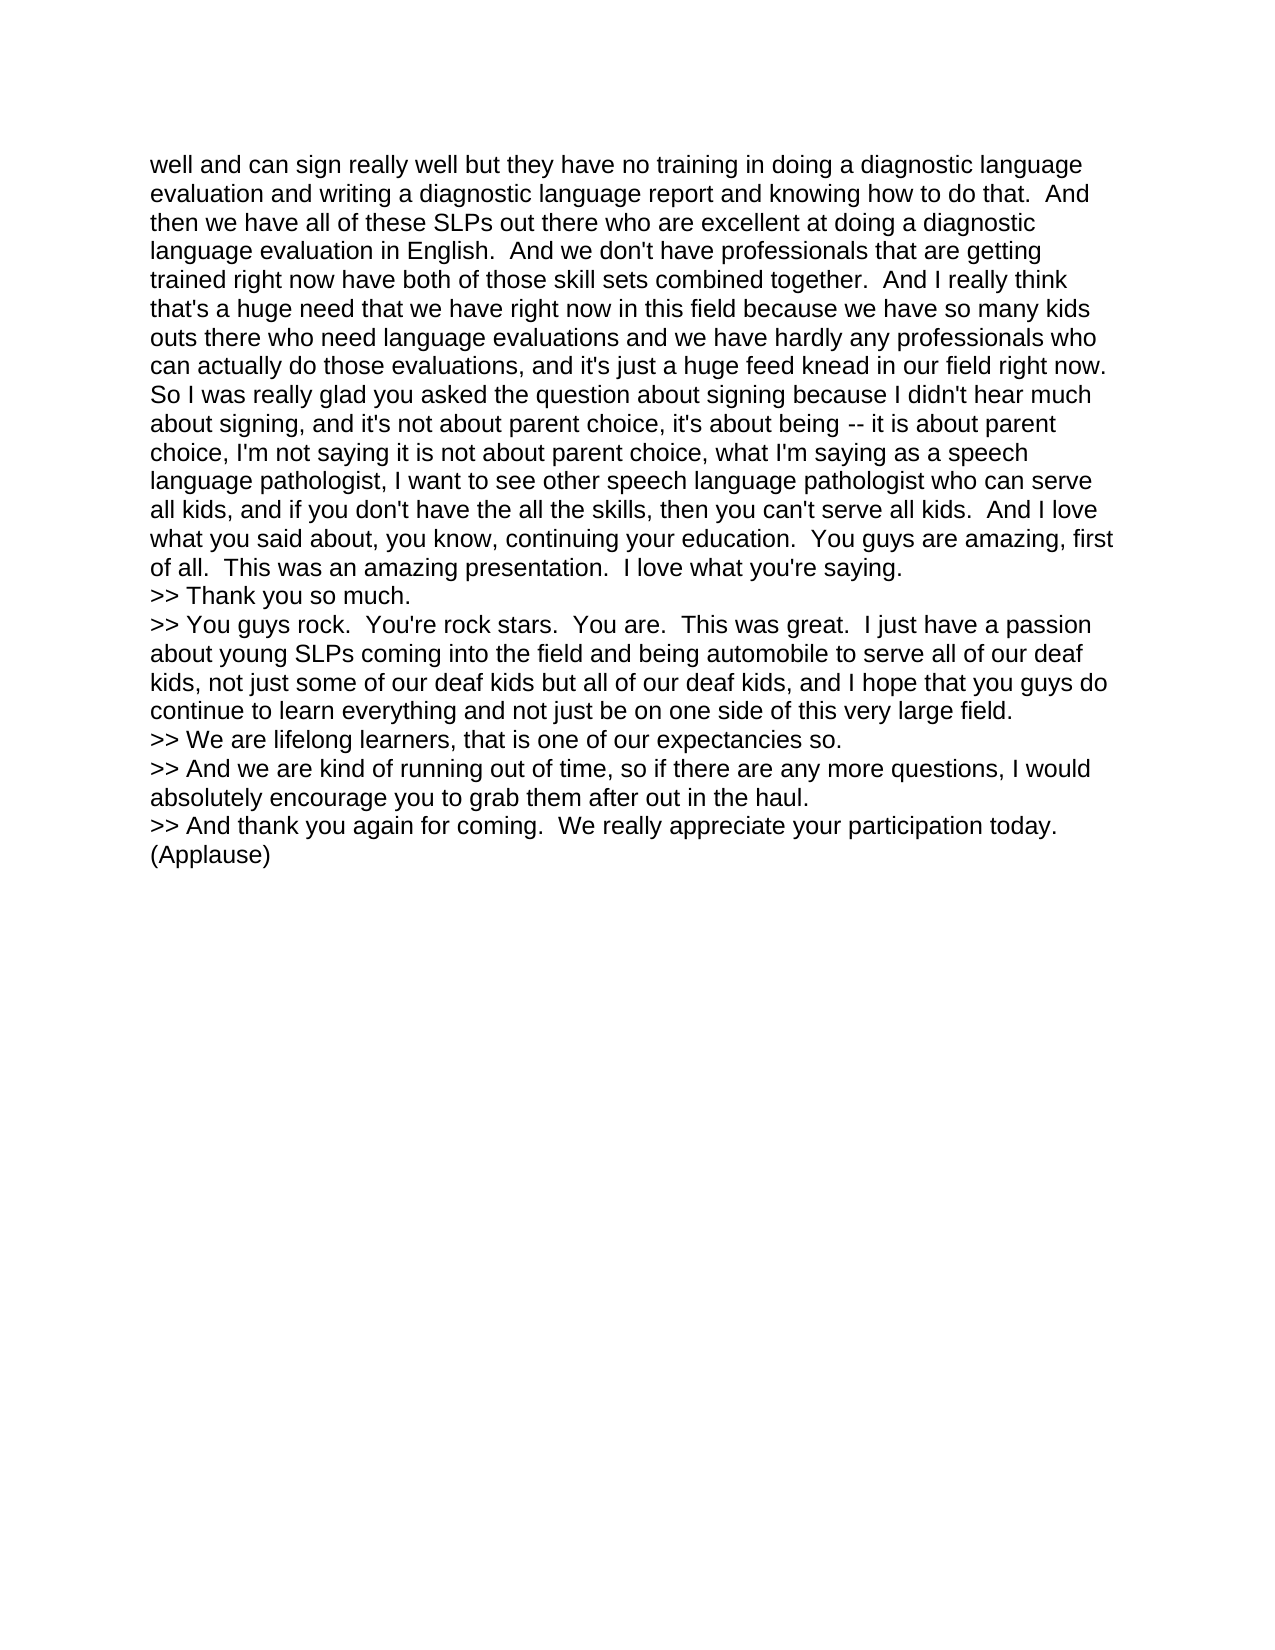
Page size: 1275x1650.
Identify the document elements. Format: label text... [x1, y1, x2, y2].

text >> We are lifelong learners, that is one of our expectancies so. [150, 725, 1125, 754]
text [150, 150, 1125, 581]
text >> And thank you again for coming. We really appreciate your participation today. [150, 811, 1125, 840]
text (Applause) [150, 840, 1125, 869]
text >> Thank you so much. [150, 581, 1125, 610]
text >> And we are kind of running out of time, so if there are any more questions, I would absolutely encourage you to grab them after out in the haul. [150, 754, 1125, 811]
text >> You guys rock. You're rock stars. You are. This was great. I just have a passion about young SLPs coming into the field and being automobile to serve all of our deaf kids, not just some of our deaf kids but all of our deaf kids, and I hope that you guys do continue to learn everything and not just be on one side of this very large field. [150, 610, 1125, 725]
